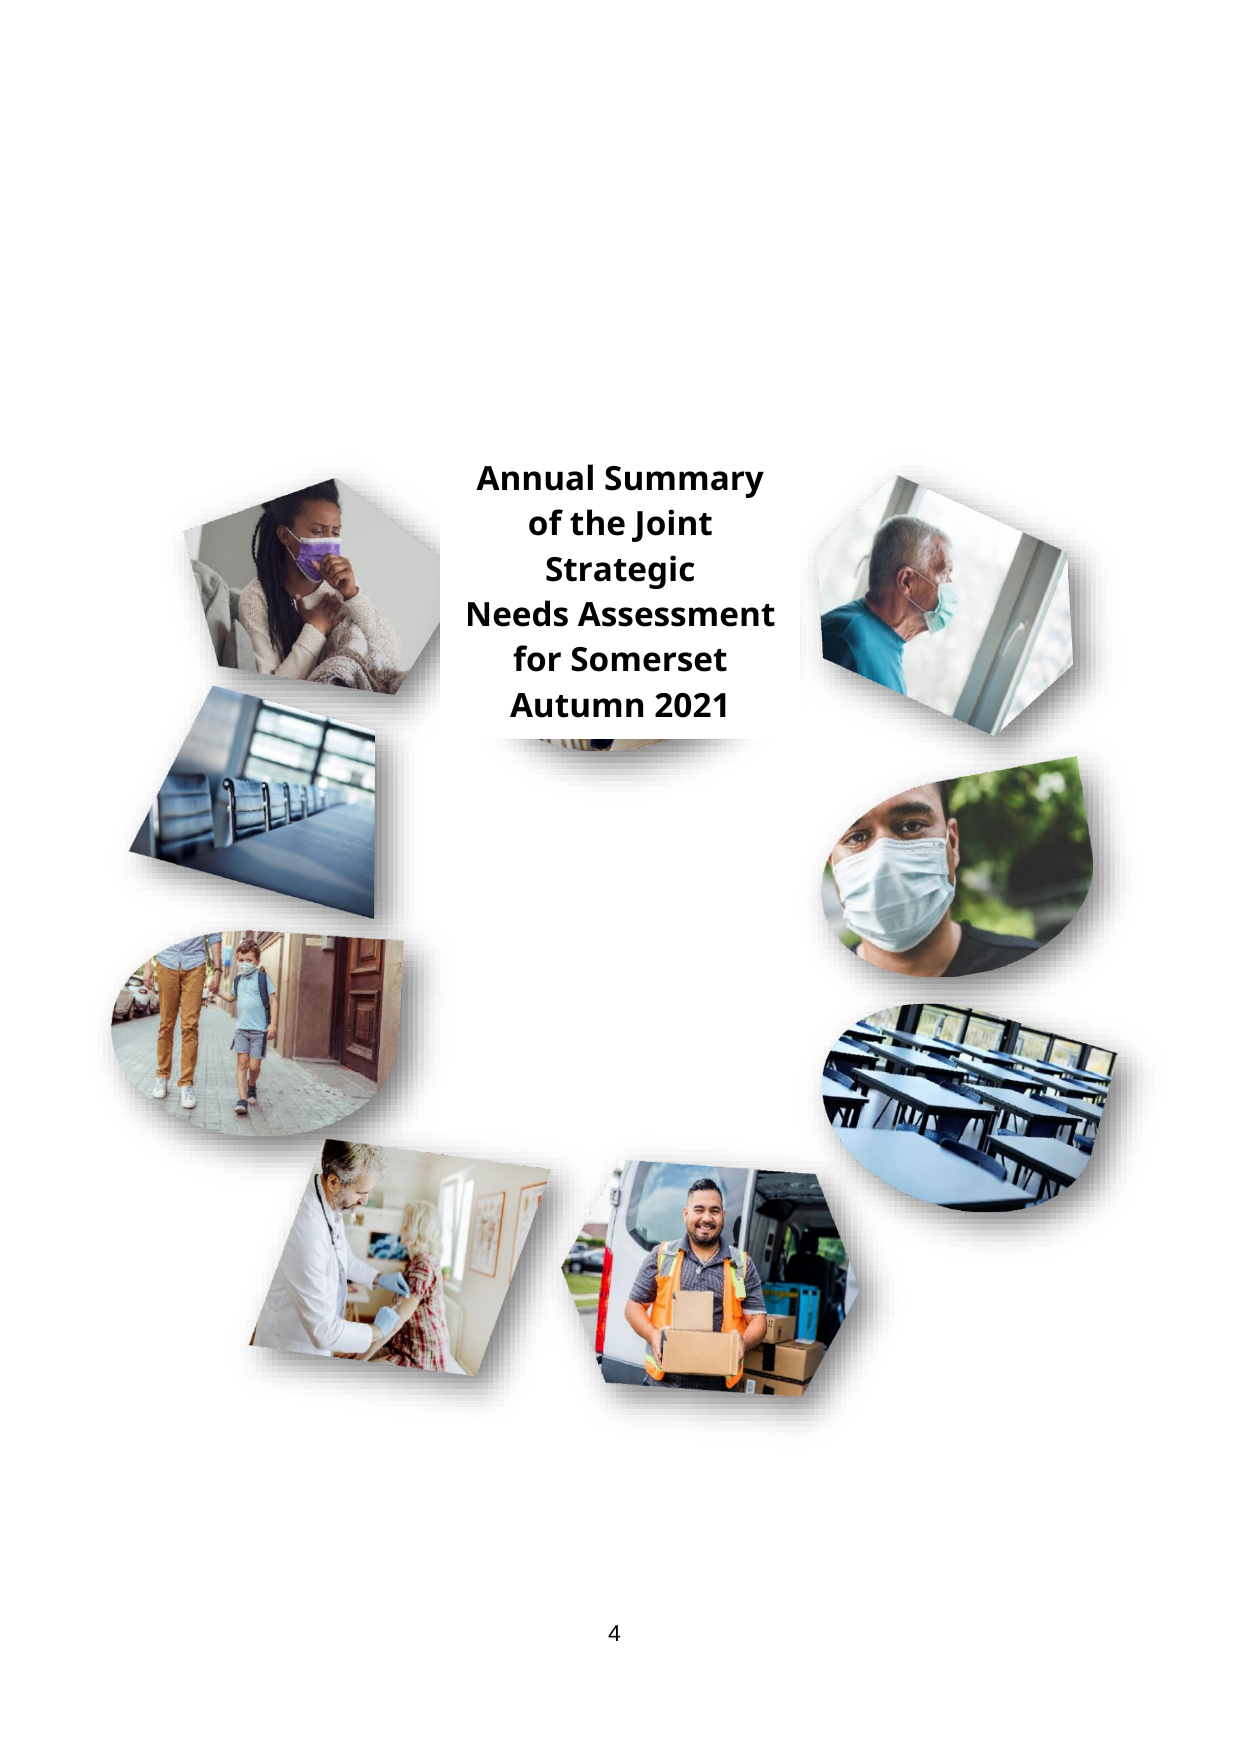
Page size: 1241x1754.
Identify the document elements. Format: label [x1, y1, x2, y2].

picture [87, 442, 1165, 1456]
